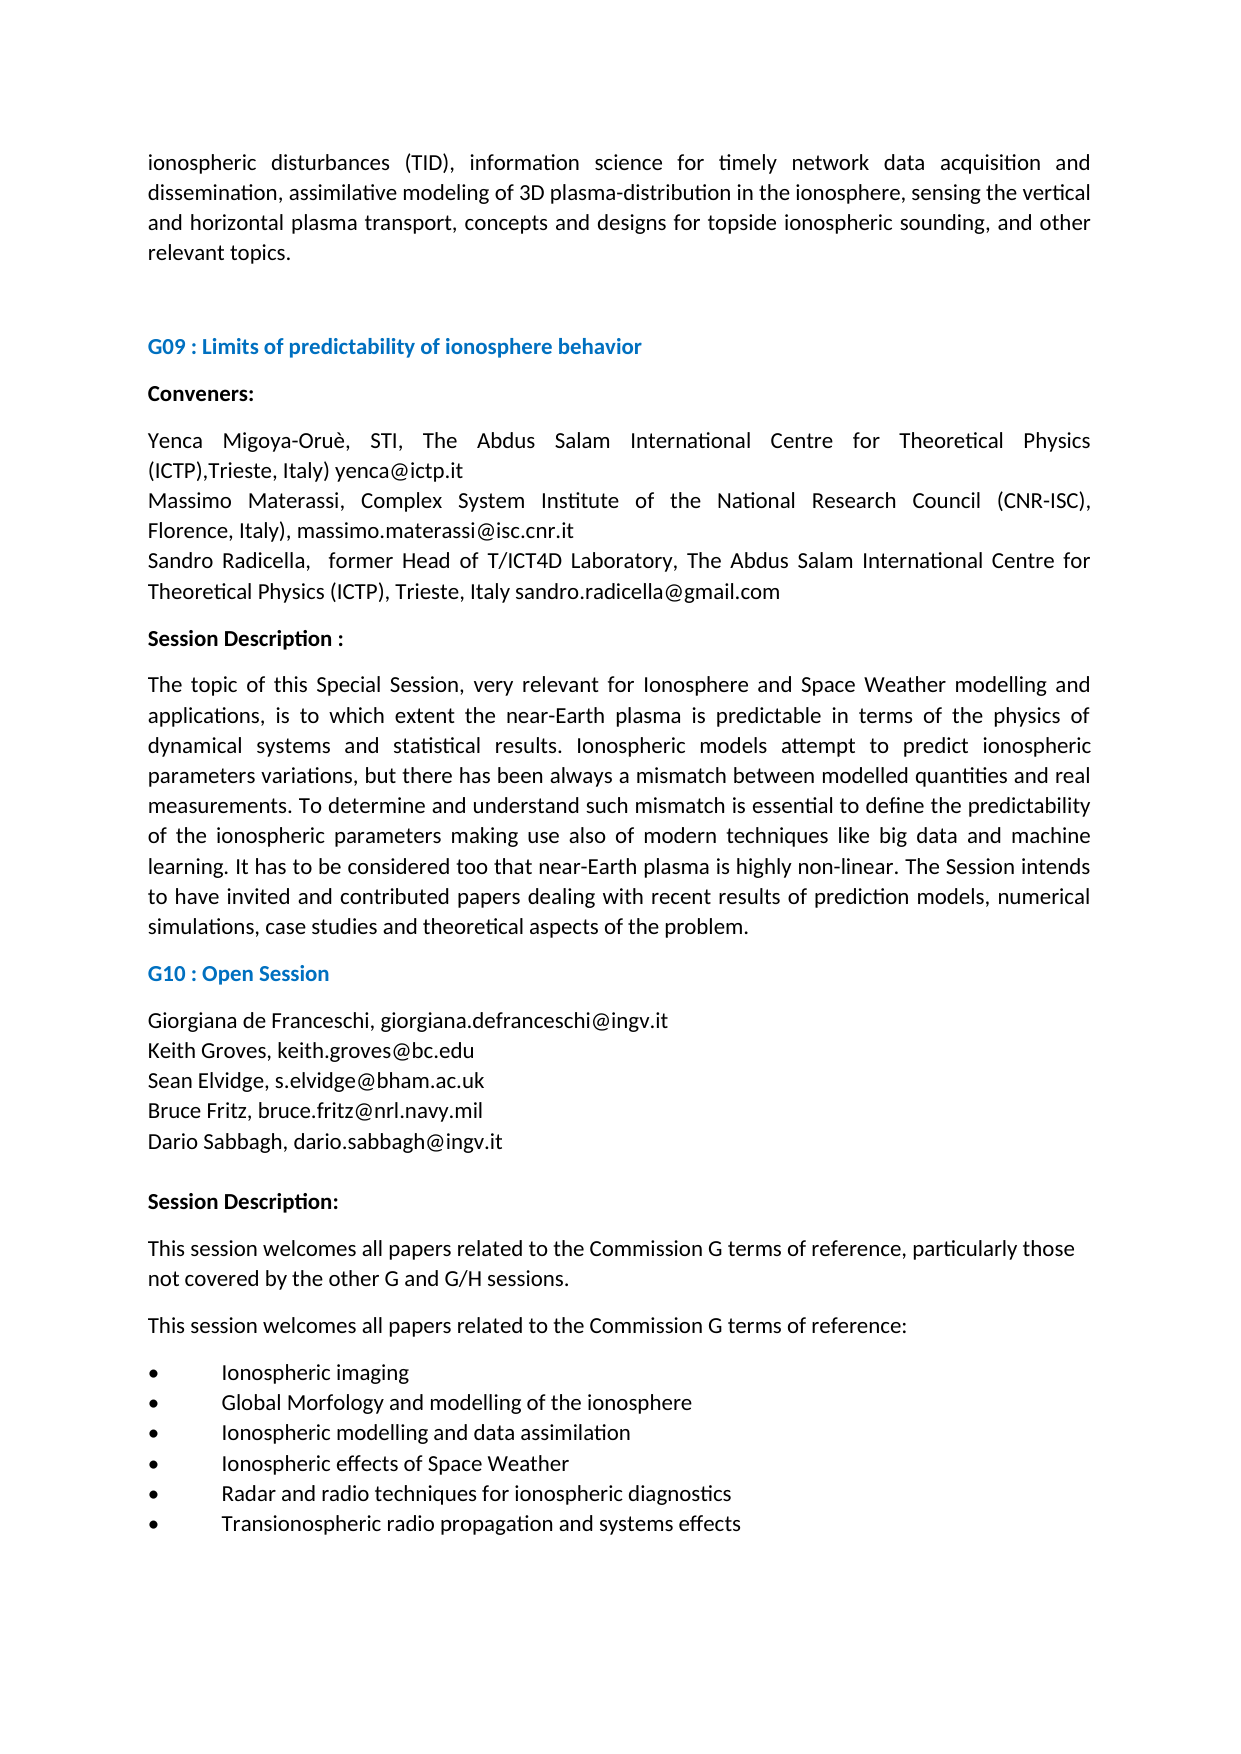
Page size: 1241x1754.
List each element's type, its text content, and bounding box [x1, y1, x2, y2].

text Sean Elvidge, s.elvidge@bham.ac.uk [148, 1066, 1093, 1094]
text The topic of this Special Session, very relevant for Ionosphere and Space Weather modelling and applications, is to which extent the near-Earth plasma is predictable in terms of the physics of dynamical systems and statistical results. Ionospheric models attempt to predict ionospheric parameters variations, but there has been always a mismatch between modelled quantities and real measurements. To determine and understand such mismatch is essential to define the predictability of the ionospheric parameters making use also of modern techniques like big data and machine learning. It has to be considered too that near-Earth plasma is highly non-linear. The Session intends to have invited and contributed papers dealing with recent results of prediction models, numerical simulations, case studies and theoretical aspects of the problem. [148, 671, 1093, 940]
text • Transionospheric radio propagation and systems effects [148, 1509, 1093, 1537]
text G10 : Open Session [148, 959, 1093, 987]
text Bruce Fritz, bruce.fritz@nrl.navy.mil [148, 1097, 1093, 1124]
text Yenca Migoya-Oruè, STI, The Abdus Salam International Centre for Theoretical Physics (ICTP),Trieste, Italy) yenca@ictp.it [148, 426, 1093, 484]
text Conveners: [148, 379, 1093, 407]
text This session welcomes all papers related to the Commission G terms of reference: [148, 1311, 1093, 1339]
text • Ionospheric imaging [148, 1358, 1093, 1386]
text • Global Morfology and modelling of the ionosphere [148, 1388, 1093, 1416]
text Keith Groves, keith.groves@bc.edu [148, 1036, 1093, 1064]
text Session Description: [148, 1187, 1093, 1215]
text • Radar and radio techniques for ionospheric diagnostics [148, 1479, 1093, 1507]
text Dario Sabbagh, dario.sabbagh@ingv.it [148, 1127, 1093, 1155]
text Giorgiana de Franceschi, giorgiana.defranceschi@ingv.it [148, 1006, 1093, 1034]
text Massimo Materassi, Complex System Institute of the National Research Council (CNR-ISC), Florence, Italy), massimo.materassi@isc.cnr.it [148, 486, 1093, 544]
text • Ionospheric effects of Space Weather [148, 1449, 1093, 1477]
text This session welcomes all papers related to the Commission G terms of reference, particularly those not covered by the other G and G/H sessions. [148, 1234, 1093, 1292]
text • Ionospheric modelling and data assimilation [148, 1418, 1093, 1446]
text Session Description : [148, 624, 1093, 652]
text G09 : Limits of predictability of ionosphere behavior [148, 332, 1093, 360]
text Sandro Radicella, former Head of T/ICT4D Laboratory, The Abdus Salam International Centre for Theoretical Physics (ICTP), Trieste, Italy sandro.radicella@gmail.com [148, 547, 1093, 605]
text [148, 148, 1093, 266]
